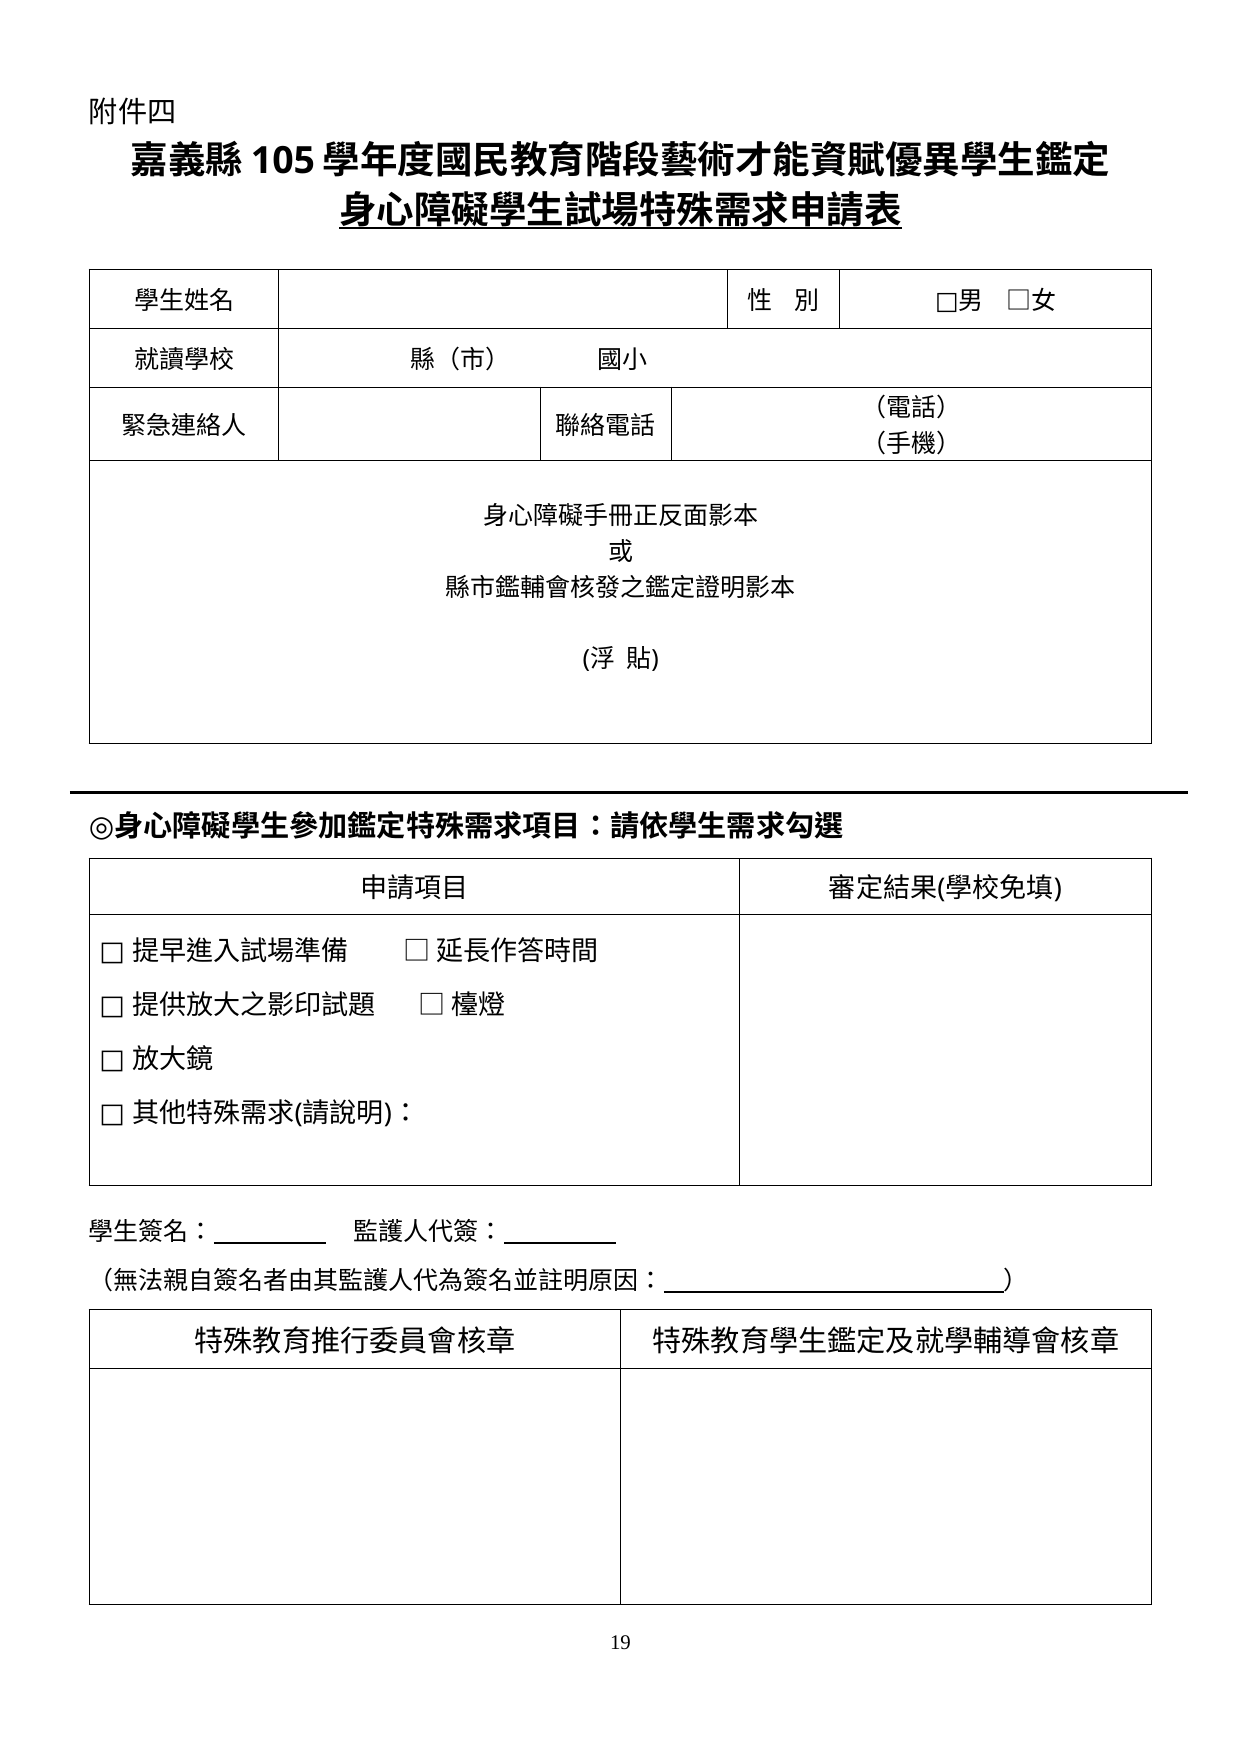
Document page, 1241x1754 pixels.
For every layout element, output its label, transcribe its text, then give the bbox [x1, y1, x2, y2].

text 身心障礙學生試場特殊需求申請表 [89, 193, 1152, 231]
text 學生簽名： 監護人代簽： [89, 1211, 1152, 1248]
text ◎身心障礙學生參加鑑定特殊需求項目：請依學生需求勾選 [89, 802, 1152, 845]
table_cell 身心障礙手冊正反面影本 或 縣市鑑輔會核發之鑑定證明影本 (浮 貼) [90, 461, 1151, 742]
table_header 特殊教育推行委員會核章 [90, 1310, 620, 1368]
table_cell □ 提早進入試場準備 □ 延長作答時間 □ 提供放大之影印試題 □ 檯燈 □ 放大鏡 □ 其他特殊需求(請說明)： [90, 915, 739, 1185]
table_header 學生姓名 [90, 270, 278, 327]
table_cell [740, 915, 1151, 1185]
text 附件四 [89, 89, 1152, 131]
table_cell [621, 1369, 1151, 1604]
table_header 特殊教育學生鑑定及就學輔導會核章 [621, 1310, 1151, 1368]
table_header 審定結果(學校免填) [740, 859, 1151, 913]
table_header [279, 270, 727, 327]
table_cell 聯絡電話 [541, 388, 671, 460]
table_cell [279, 388, 540, 460]
table_cell [90, 1369, 620, 1604]
table_cell （電話） （手機） [672, 388, 1151, 460]
table_cell 就讀學校 [90, 329, 278, 387]
table_cell 縣（市） 國小 [279, 329, 1151, 387]
table_header 申請項目 [90, 859, 739, 913]
text （無法親自簽名者由其監護人代為簽名並註明原因： ） [89, 1260, 1152, 1296]
text 嘉義縣105學年度國民教育階段藝術才能資賦優異學生鑑定 [89, 143, 1152, 181]
table_header 性 別 [728, 270, 839, 327]
table_header □男 □女 [840, 270, 1151, 327]
table_cell 緊急連絡人 [90, 388, 278, 460]
